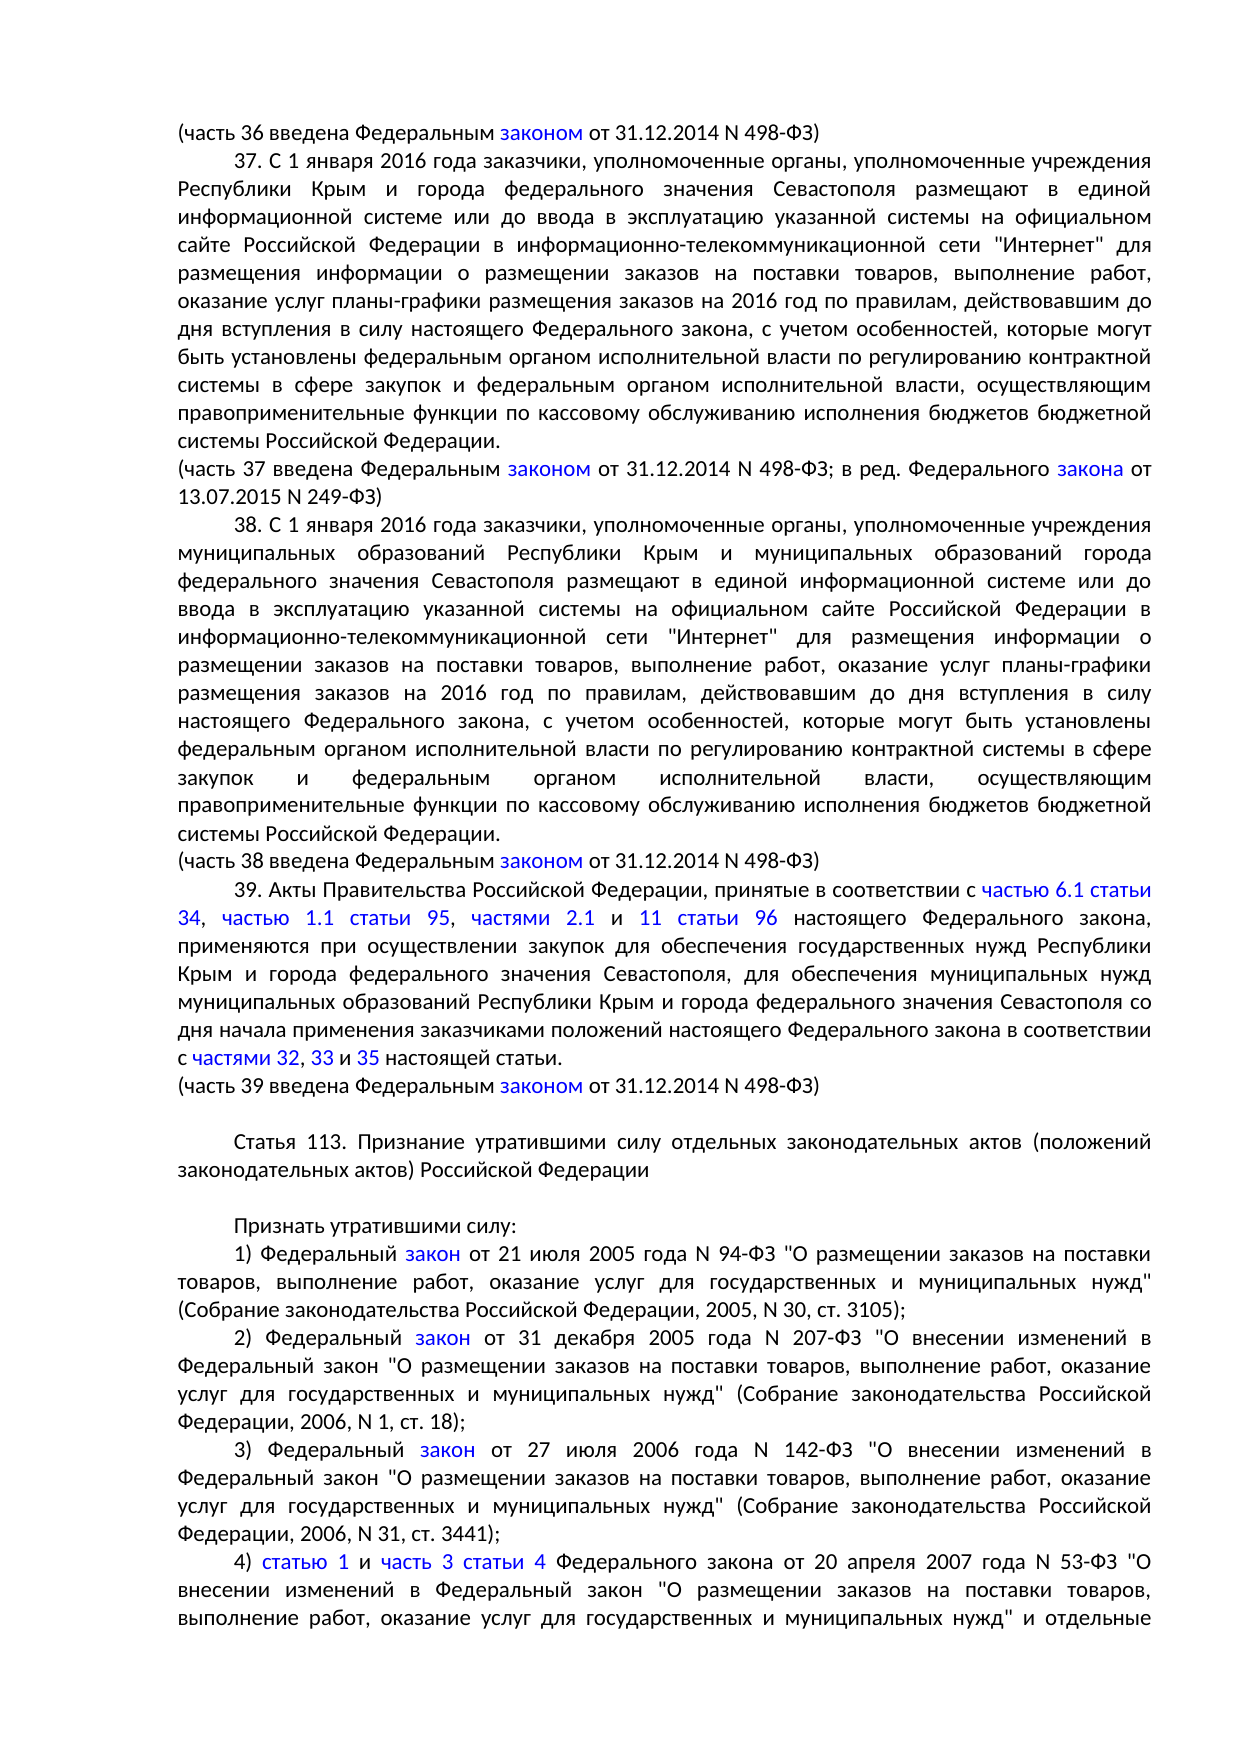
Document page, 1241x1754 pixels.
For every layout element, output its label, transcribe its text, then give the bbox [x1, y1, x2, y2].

text 38. С 1 января 2016 года заказчики, уполномоченные органы, уполномоченные учреждения муниципальных образований Республики Крым и муниципальных образований города федерального значения Севастополя размещают в единой информационной системе или до ввода в эксплуатацию указанной системы на официальном сайте Российской Федерации в информационно-телекоммуникационной сети "Интернет" для размещения информации о размещении заказов на поставки товаров, выполнение работ, оказание услуг планы-графики размещения заказов на 2016 год по правилам, действовавшим до дня вступления в силу настоящего Федерального закона, с учетом особенностей, которые могут быть установлены федеральным органом исполнительной власти по регулированию контрактной системы в сфере закупок и федеральным органом исполнительной власти, осуществляющим правоприменительные функции по кассовому обслуживанию исполнения бюджетов бюджетной системы Российской Федерации. [177, 510, 1152, 847]
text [177, 1547, 1152, 1631]
text (часть 38 введена Федеральным законом от 31.12.2014 N 498-ФЗ) [177, 847, 1152, 875]
text Статья 113. Признание утратившими силу отдельных законодательных актов (положений законодательных актов) Российской Федерации [177, 1127, 1152, 1183]
text (часть 36 введена Федеральным законом от 31.12.2014 N 498-ФЗ) [177, 118, 1152, 146]
text (часть 37 введена Федеральным законом от 31.12.2014 N 498-ФЗ; в ред. Федерального закона от 13.07.2015 N 249-ФЗ) [177, 454, 1152, 510]
text Признать утратившими силу: [177, 1211, 1152, 1239]
text 39. Акты Правительства Российской Федерации, принятые в соответствии с частью 6.1 статьи 34, частью 1.1 статьи 95, частями 2.1 и 11 статьи 96 настоящего Федерального закона, применяются при осуществлении закупок для обеспечения государственных нужд Республики Крым и города федерального значения Севастополя, для обеспечения муниципальных нужд муниципальных образований Республики Крым и города федерального значения Севастополя со дня начала применения заказчиками положений настоящего Федерального закона в соответствии с частями 32, 33 и 35 настоящей статьи. [177, 875, 1152, 1071]
text 2) Федеральный закон от 31 декабря 2005 года N 207-ФЗ "О внесении изменений в Федеральный закон "О размещении заказов на поставки товаров, выполнение работ, оказание услуг для государственных и муниципальных нужд" (Собрание законодательства Российской Федерации, 2006, N 1, ст. 18); [177, 1323, 1152, 1435]
text 3) Федеральный закон от 27 июля 2006 года N 142-ФЗ "О внесении изменений в Федеральный закон "О размещении заказов на поставки товаров, выполнение работ, оказание услуг для государственных и муниципальных нужд" (Собрание законодательства Российской Федерации, 2006, N 31, ст. 3441); [177, 1435, 1152, 1547]
text (часть 39 введена Федеральным законом от 31.12.2014 N 498-ФЗ) [177, 1071, 1152, 1099]
text 37. С 1 января 2016 года заказчики, уполномоченные органы, уполномоченные учреждения Республики Крым и города федерального значения Севастополя размещают в единой информационной системе или до ввода в эксплуатацию указанной системы на официальном сайте Российской Федерации в информационно-телекоммуникационной сети "Интернет" для размещения информации о размещении заказов на поставки товаров, выполнение работ, оказание услуг планы-графики размещения заказов на 2016 год по правилам, действовавшим до дня вступления в силу настоящего Федерального закона, с учетом особенностей, которые могут быть установлены федеральным органом исполнительной власти по регулированию контрактной системы в сфере закупок и федеральным органом исполнительной власти, осуществляющим правоприменительные функции по кассовому обслуживанию исполнения бюджетов бюджетной системы Российской Федерации. [177, 146, 1152, 454]
text 1) Федеральный закон от 21 июля 2005 года N 94-ФЗ "О размещении заказов на поставки товаров, выполнение работ, оказание услуг для государственных и муниципальных нужд" (Собрание законодательства Российской Федерации, 2005, N 30, ст. 3105); [177, 1239, 1152, 1323]
